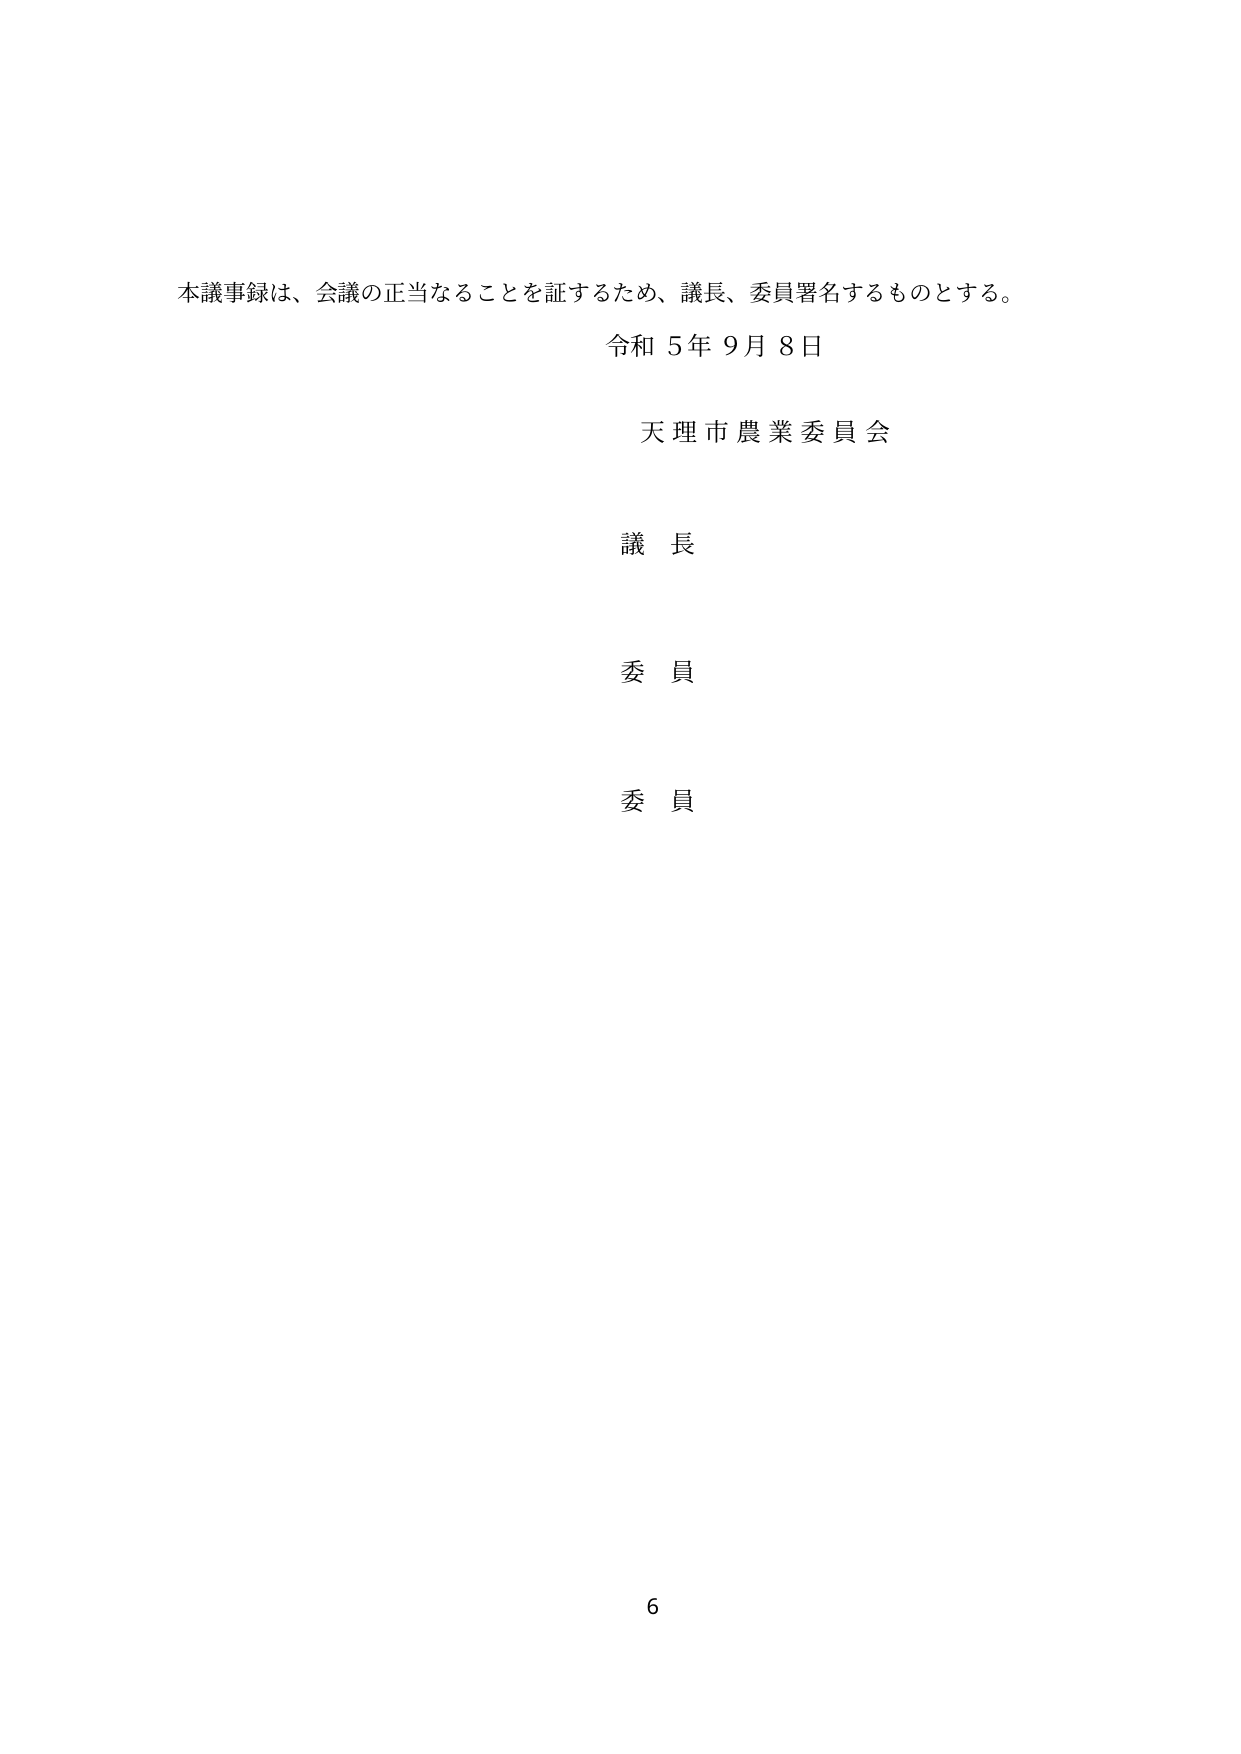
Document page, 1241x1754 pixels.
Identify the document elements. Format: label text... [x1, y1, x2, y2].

text 本議事録は、会議の正当なることを証するため、議長、委員署名するものとする。 [177, 272, 1028, 310]
text 令和 ５年 ９月 ８日 [177, 326, 1128, 364]
text 議 長 [177, 524, 1128, 562]
text 委 員 [177, 652, 1128, 690]
text 委 員 [177, 780, 1128, 818]
text 天理市農業委員会 [177, 412, 1128, 449]
